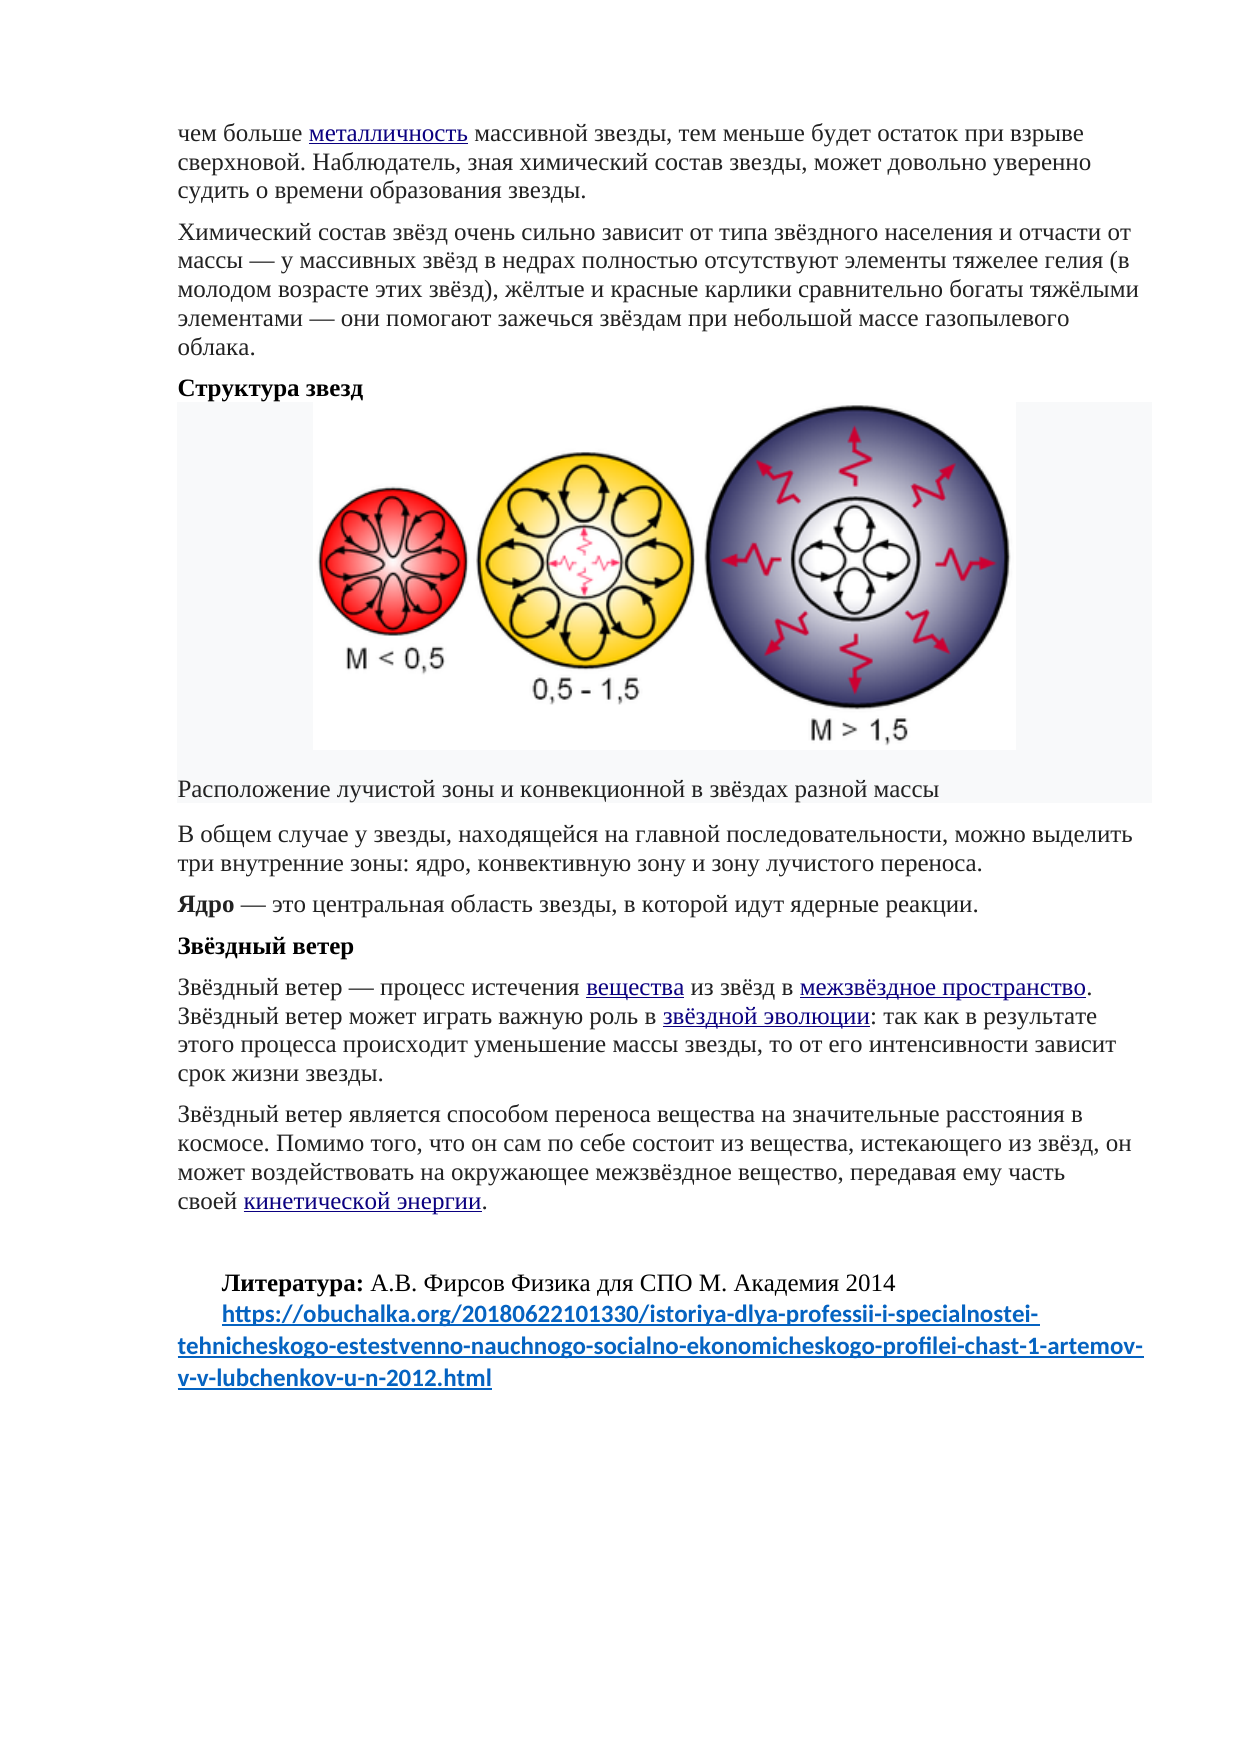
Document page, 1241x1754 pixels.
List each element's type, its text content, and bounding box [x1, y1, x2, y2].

text Звёздный ветер — процесс истечения вещества из звёзд в межзвёздное пространство. Звёздный ветер может играть важную роль в звёздной эволюции: так как в результате этого процесса происходит уменьшение массы звезды, то от его интенсивности зависит срок жизни звезды. [177, 972, 1152, 1087]
text Звёздный ветер является способом переноса вещества на значительные расстояния в космосе. Помимо того, что он сам по себе состоит из вещества, истекающего из звёзд, он может воздействовать на окружающее межзвёздное вещество, передавая ему часть своей кинетической энергии. [177, 1099, 1152, 1214]
picture [312, 401, 1017, 750]
text В общем случае у звезды, находящейся на главной последовательности, можно выделить три внутренние зоны: ядро, конвективную зону и зону лучистого переноса. [177, 819, 1152, 877]
text Ядро — это центральная область звезды, в которой идут ядерные реакции. [177, 889, 1152, 918]
text Расположение лучистой зоны и конвекционной в звёздах разной массы [177, 768, 1152, 803]
text https://obuchalka.org/20180622101330/istoriya-dlya-professii-i-specialnostei-tehnicheskogo-estestvenno-nauchnogo-socialno-ekonomicheskogo-profilei-chast-1-artemov-v-v-lubchenkov-u-n-2012.html [177, 1298, 1152, 1393]
text Химический состав звёзд очень сильно зависит от типа звёздного населения и отчасти от массы — у массивных звёзд в недрах полностью отсутствуют элементы тяжелее гелия (в молодом возрасте этих звёзд), жёлтые и красные карлики сравнительно богаты тяжёлыми элементами — они помогают зажечься звёздам при небольшой массе газопылевого облака. [177, 217, 1152, 361]
subtitle Структура звезд [177, 373, 1152, 402]
subtitle Звёздный ветер [177, 931, 1152, 959]
text Литература: А.В. Фирсов Физика для СПО М. Академия 2014 [177, 1268, 1152, 1297]
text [177, 118, 1152, 204]
